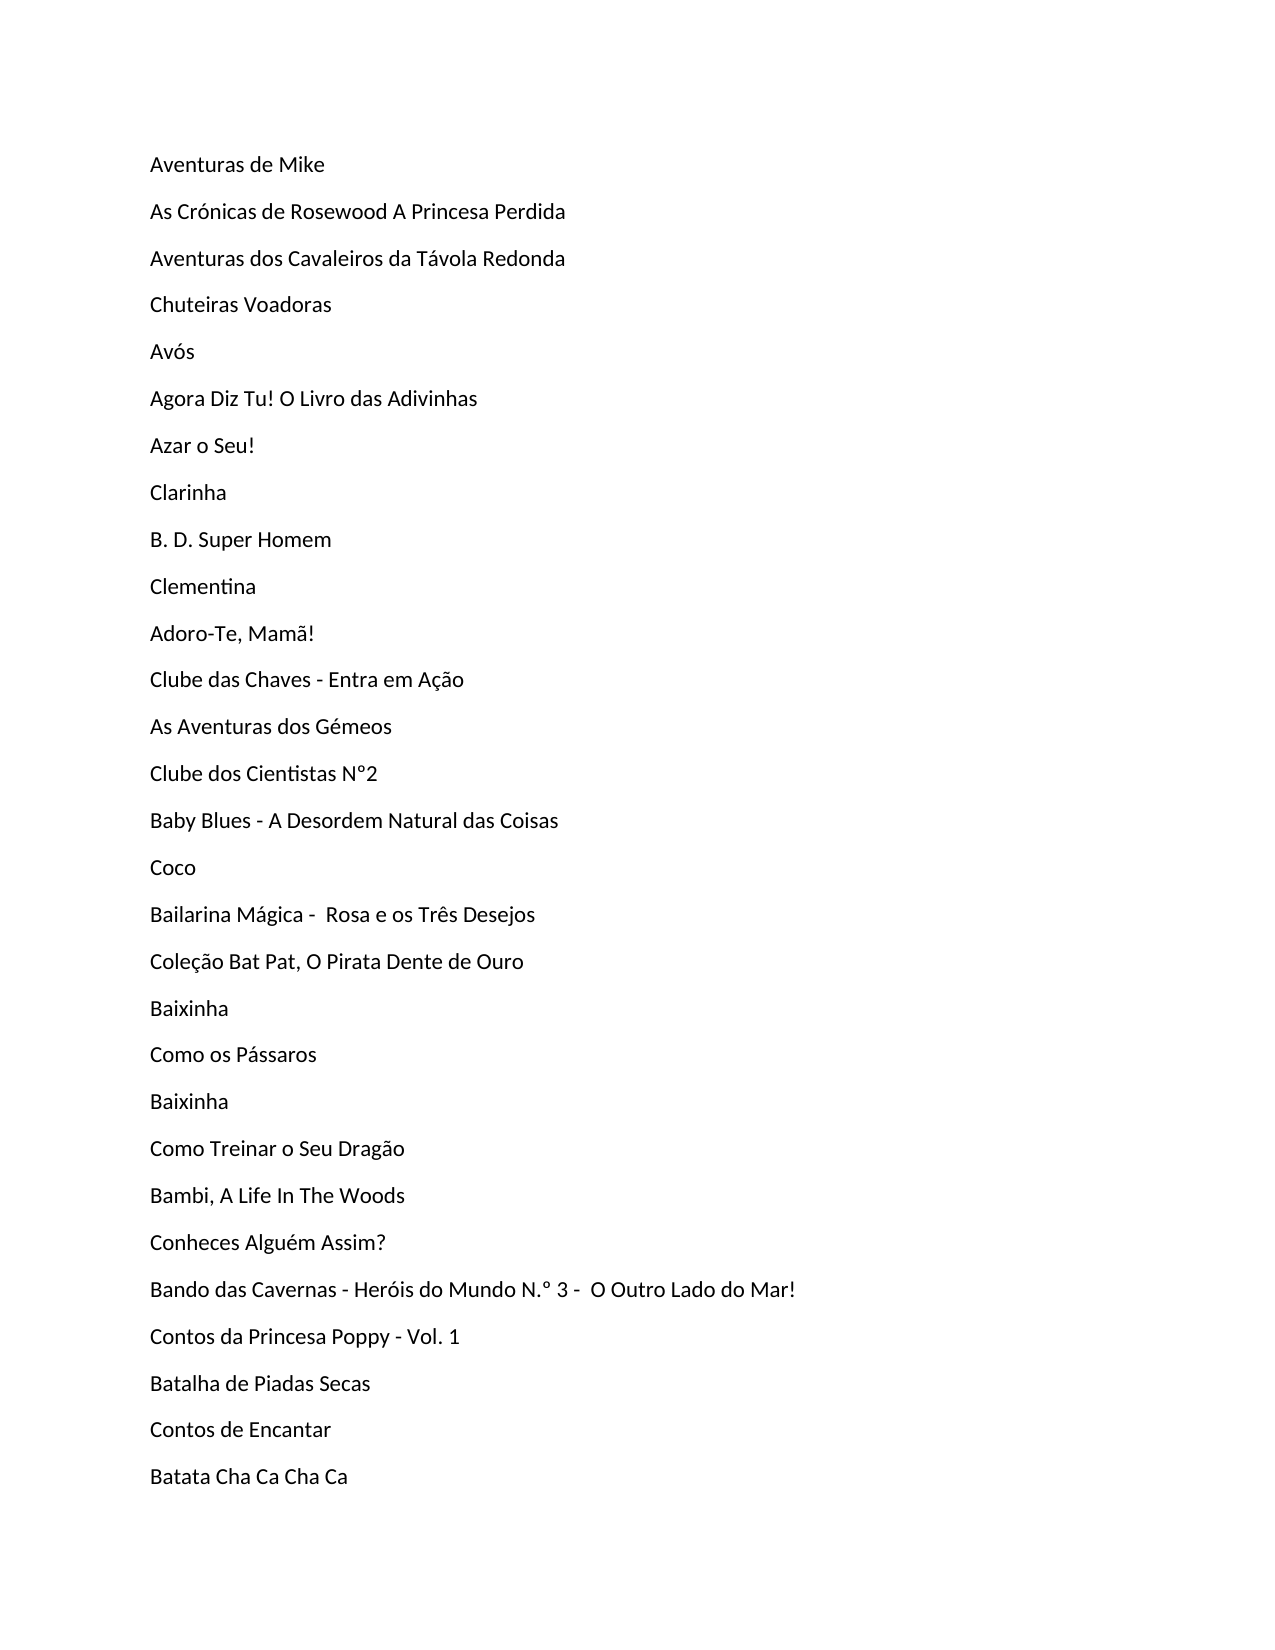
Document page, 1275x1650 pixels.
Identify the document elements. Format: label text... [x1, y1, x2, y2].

text Clementina [150, 572, 1125, 600]
text Clube das Chaves - Entra em Ação [150, 666, 1125, 694]
text As Aventuras dos Gémeos [150, 712, 1125, 741]
text Batata Cha Ca Cha Ca [150, 1462, 1125, 1491]
text Chuteiras Voadoras [150, 291, 1125, 319]
text Clube dos Cientistas Nº2 [150, 759, 1125, 787]
text Bambi, A Life In The Woods [150, 1181, 1125, 1209]
text Azar o Seu! [150, 431, 1125, 459]
text Contos de Encantar [150, 1416, 1125, 1444]
text Aventuras de Mike [150, 150, 1125, 178]
text Coco [150, 853, 1125, 881]
text Avós [150, 337, 1125, 366]
text Clarinha [150, 478, 1125, 506]
text Bailarina Mágica - Rosa e os Três Desejos [150, 900, 1125, 928]
text Baby Blues - A Desordem Natural das Coisas [150, 806, 1125, 834]
text Conheces Alguém Assim? [150, 1228, 1125, 1256]
text Aventuras dos Cavaleiros da Távola Redonda [150, 244, 1125, 272]
text Agora Diz Tu! O Livro das Adivinhas [150, 384, 1125, 412]
text Bando das Cavernas - Heróis do Mundo N.º 3 - O Outro Lado do Mar! [150, 1275, 1125, 1303]
text Como os Pássaros [150, 1041, 1125, 1069]
text As Crónicas de Rosewood A Princesa Perdida [150, 197, 1125, 225]
text Como Treinar o Seu Dragão [150, 1134, 1125, 1162]
text Contos da Princesa Poppy - Vol. 1 [150, 1322, 1125, 1350]
text Baixinha [150, 994, 1125, 1022]
text B. D. Super Homem [150, 525, 1125, 553]
text Batalha de Piadas Secas [150, 1369, 1125, 1397]
text Baixinha [150, 1087, 1125, 1116]
text Adoro-Te, Mamã! [150, 619, 1125, 647]
text Coleção Bat Pat, O Pirata Dente de Ouro [150, 947, 1125, 975]
